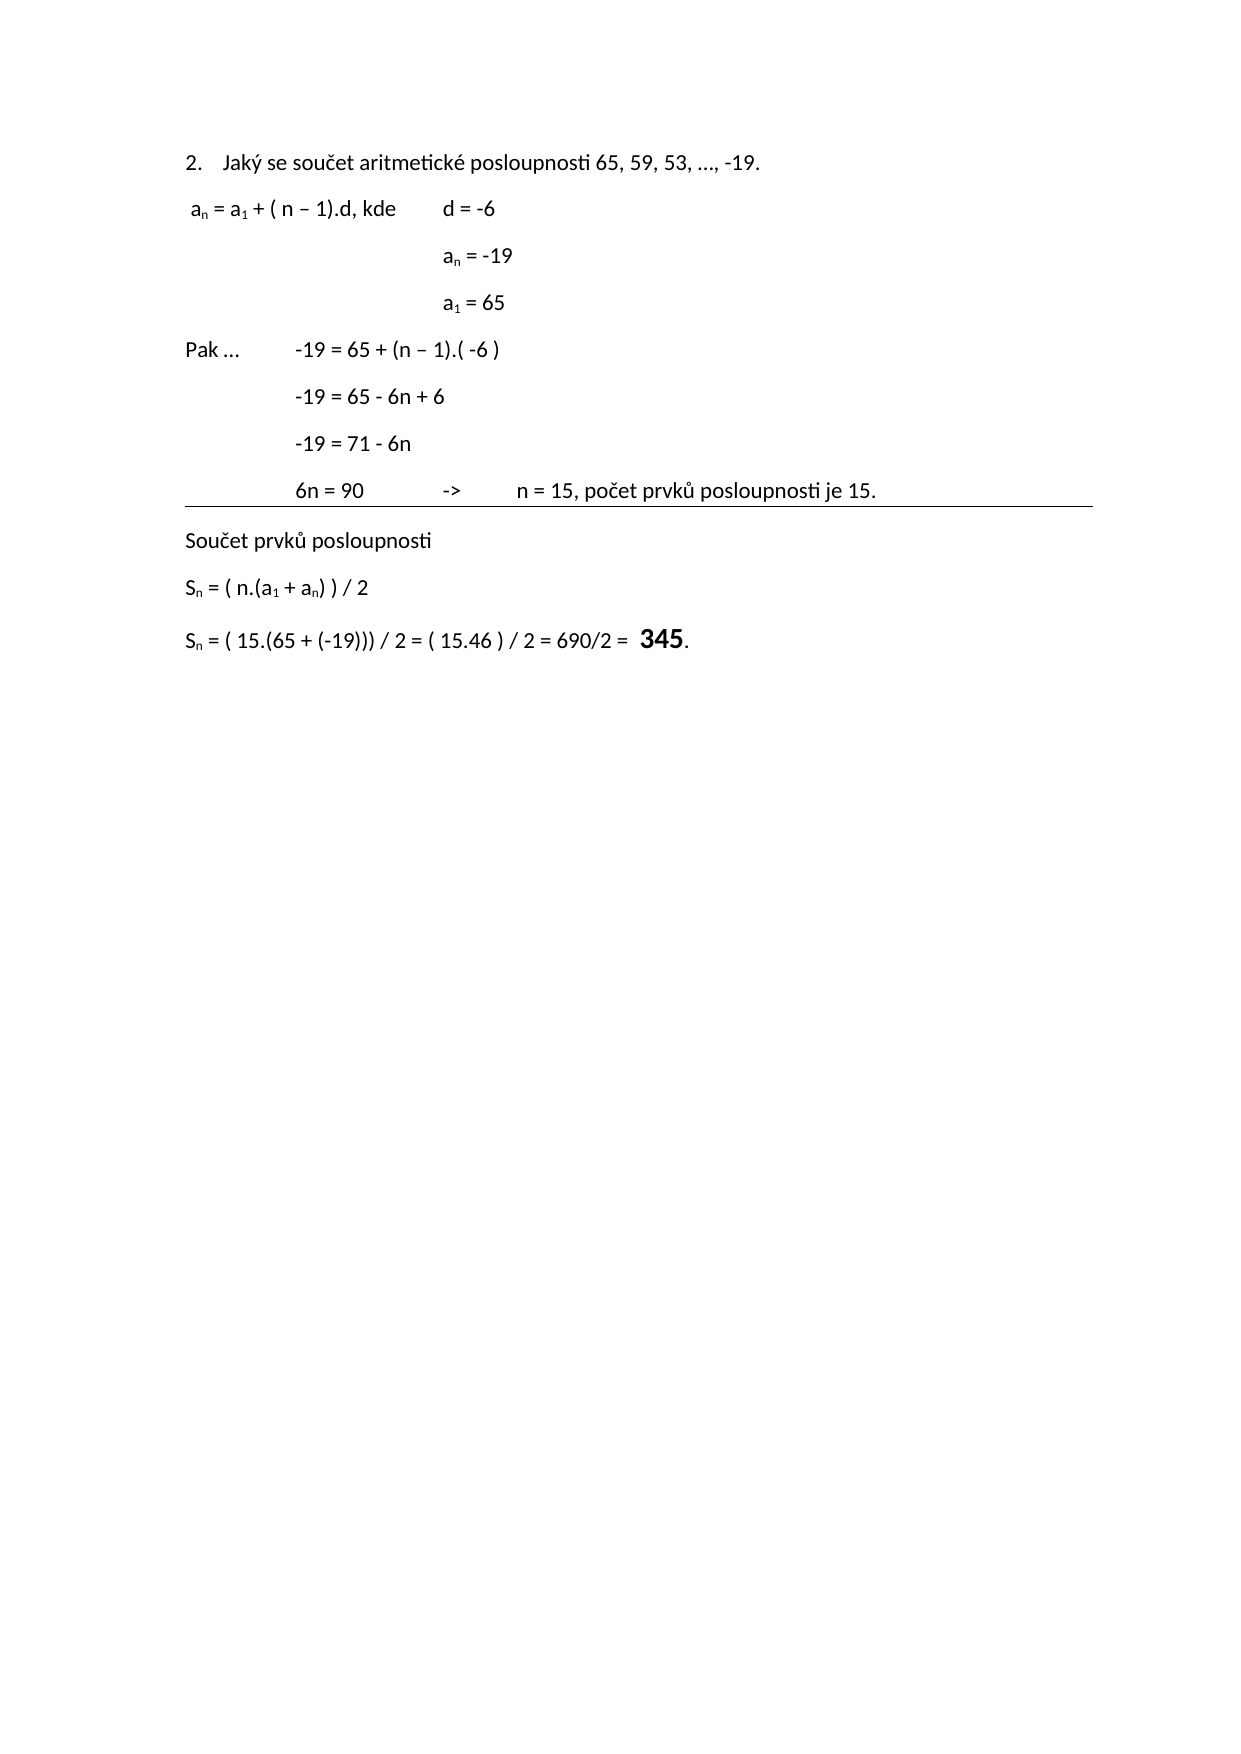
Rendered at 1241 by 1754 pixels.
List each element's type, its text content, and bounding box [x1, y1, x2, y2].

text Sn = ( n.(a1 + an) ) / 2 [185, 573, 1093, 601]
text -19 = 65 - 6n + 6 [185, 382, 1093, 410]
text an = a1 + ( n – 1).d, kde d = -6 [185, 194, 1093, 222]
text 6n = 90 -> n = 15, počet prvků posloupnosti je 15. [185, 476, 1093, 506]
list Jaký se součet aritmetické posloupnosti 65, 59, 53, …, -19. [185, 148, 1093, 176]
text -19 = 71 - 6n [185, 429, 1093, 457]
text Sn = ( 15.(65 + (-19))) / 2 = ( 15.46 ) / 2 = 690/2 = 345. [185, 620, 1093, 656]
text an = -19 [185, 241, 1093, 269]
text a1 = 65 [185, 288, 1093, 316]
text Pak … -19 = 65 + (n – 1).( -6 ) [185, 335, 1093, 363]
text Součet prvků posloupnosti [185, 526, 1093, 554]
